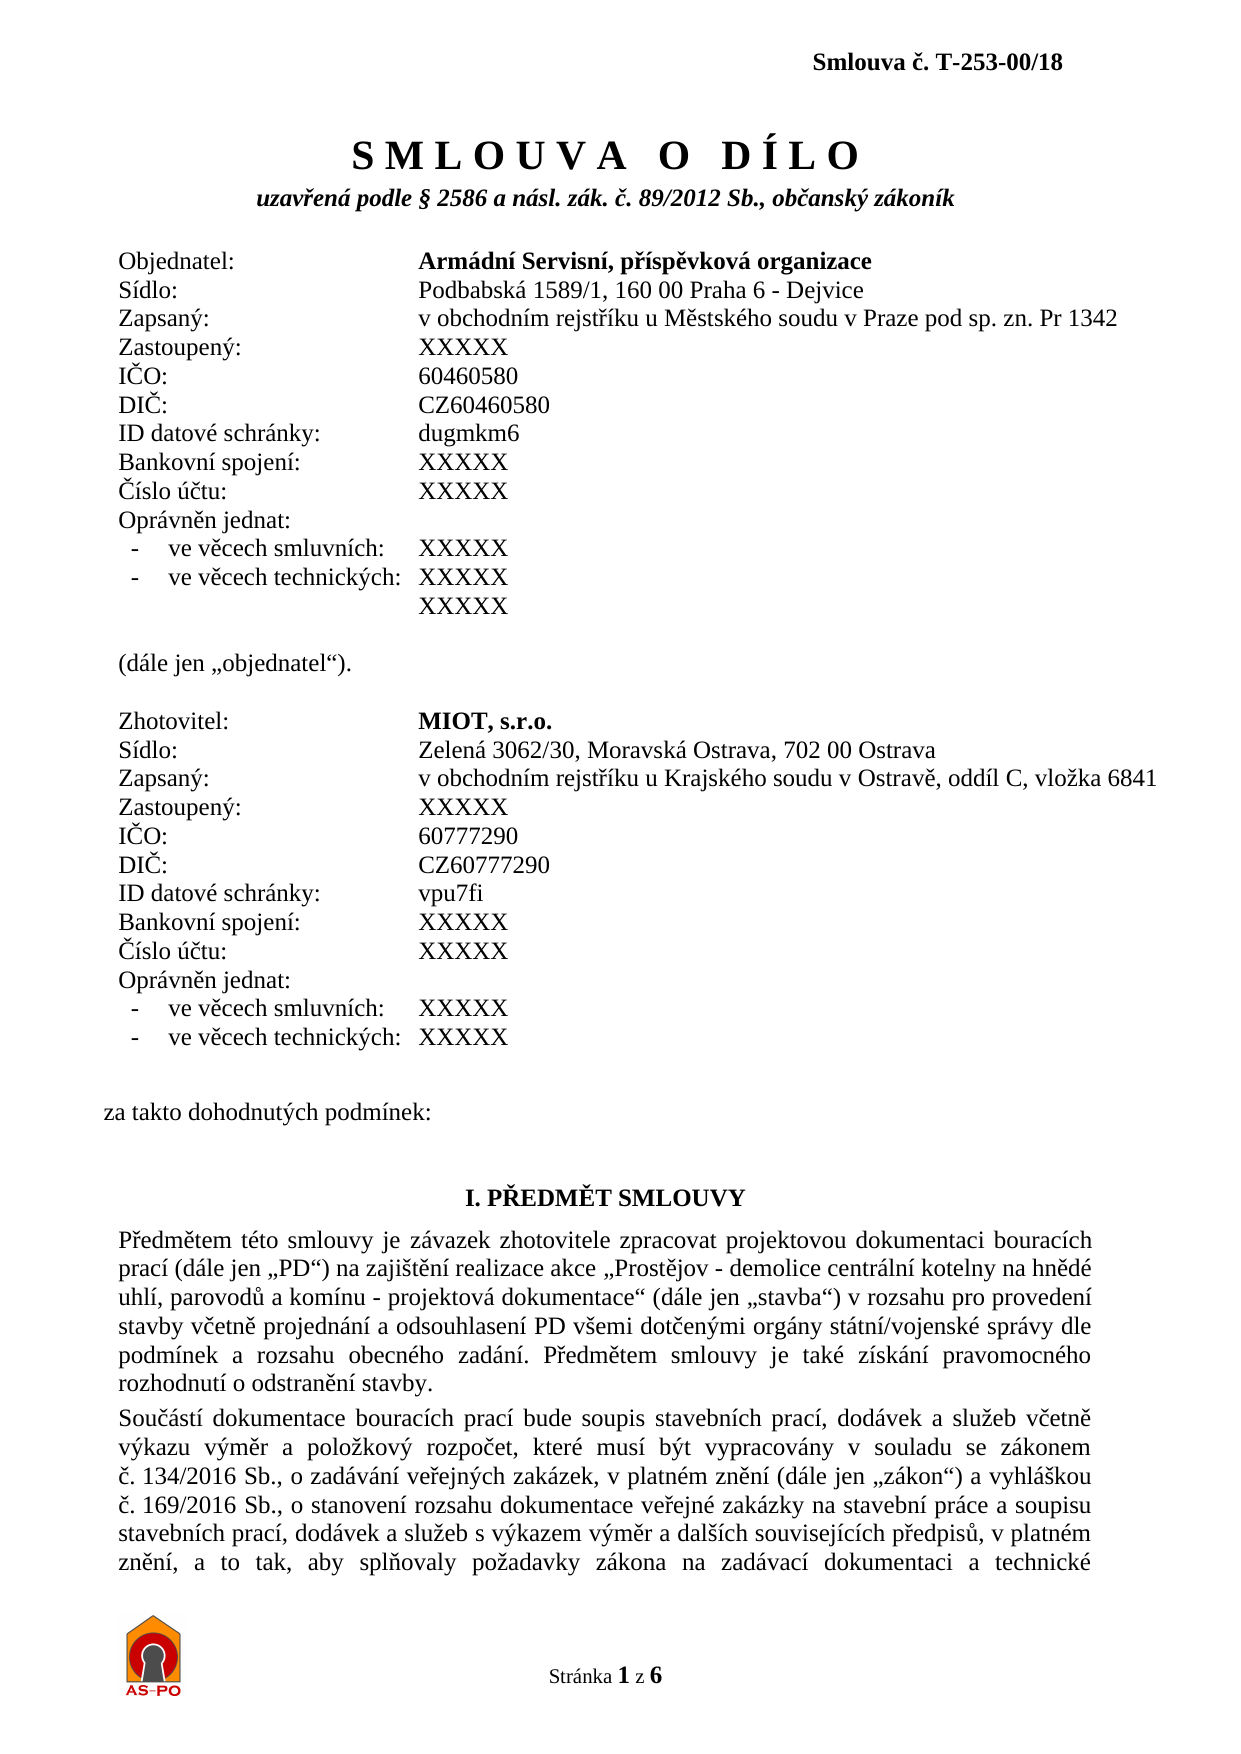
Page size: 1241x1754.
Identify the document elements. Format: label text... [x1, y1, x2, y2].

text IČO: 60777290 [118, 821, 1092, 850]
text Číslo účtu: XXXXX [118, 476, 1092, 505]
picture [118, 1612, 188, 1696]
text DIČ: CZ60777290 [118, 850, 1092, 878]
list XXXXX [418, 591, 1137, 620]
text Zapsaný: v obchodním rejstříku u Krajského soudu v Ostravě, oddíl C, vložka 6841 [118, 763, 1181, 792]
list ve věcech smluvních: XXXXX [131, 993, 1181, 1022]
text Sídlo: Podbabská 1589/1, 160 00 Praha 6 - Dejvice [118, 275, 1092, 303]
text Zastoupený: XXXXX [118, 332, 1092, 361]
text Oprávněn jednat: [118, 505, 1092, 533]
text IČO: 60460580 [118, 361, 1092, 390]
text (dále jen „objednatel“). [118, 648, 1092, 677]
subtitle I. PŘEDMĚT SMLOUVY [118, 1183, 1092, 1212]
text Bankovní spojení: XXXXX [118, 907, 1092, 936]
text Zapsaný: v obchodním rejstříku u Městského soudu v Praze pod sp. zn. Pr 1342 [118, 303, 1137, 332]
list ve věcech smluvních: XXXXX [131, 533, 1092, 562]
text Zhotovitel: MIOT, s.r.o. [118, 706, 1092, 735]
text Předmětem této smlouvy je závazek zhotovitele zpracovat projektovou dokumentaci bouracích prací (dále jen „PD“) na zajištění realizace akce „Prostějov - demolice centrální kotelny na hnědé uhlí, parovodů a komínu - projektová dokumentace“ (dále jen „stavba“) v rozsahu pro provedení stavby včetně projednání a odsouhlasení PD všemi dotčenými orgány státní/vojenské správy dle podmínek a rozsahu obecného zadání. Předmětem smlouvy je také získání pravomocného rozhodnutí o odstranění stavby. [118, 1225, 1092, 1397]
text ID datové schránky: dugmkm6 [118, 418, 1092, 447]
text Zastoupený: XXXXX [118, 792, 1092, 821]
text Číslo účtu: XXXXX [118, 936, 1092, 965]
text DIČ: CZ60460580 [118, 390, 1092, 418]
text uzavřená podle § 2586 a násl. zák. č. 89/2012 Sb., občanský zákoník [118, 183, 1092, 212]
text SmlouVA o dílo [118, 131, 1092, 178]
text ID datové schránky: vpu7fi [118, 878, 1092, 907]
list ve věcech technických: XXXXX [131, 562, 1137, 591]
text za takto dohodnutých podmínek: [103, 1097, 1092, 1126]
text Oprávněn jednat: [118, 965, 1092, 993]
list ve věcech technických: XXXXX [131, 1022, 1181, 1051]
text Sídlo: Zelená 3062/30, Moravská Ostrava, 702 00 Ostrava [118, 735, 1092, 763]
text Bankovní spojení: XXXXX [118, 447, 1092, 476]
text Objednatel: Armádní Servisní, příspěvková organizace [118, 246, 1092, 275]
